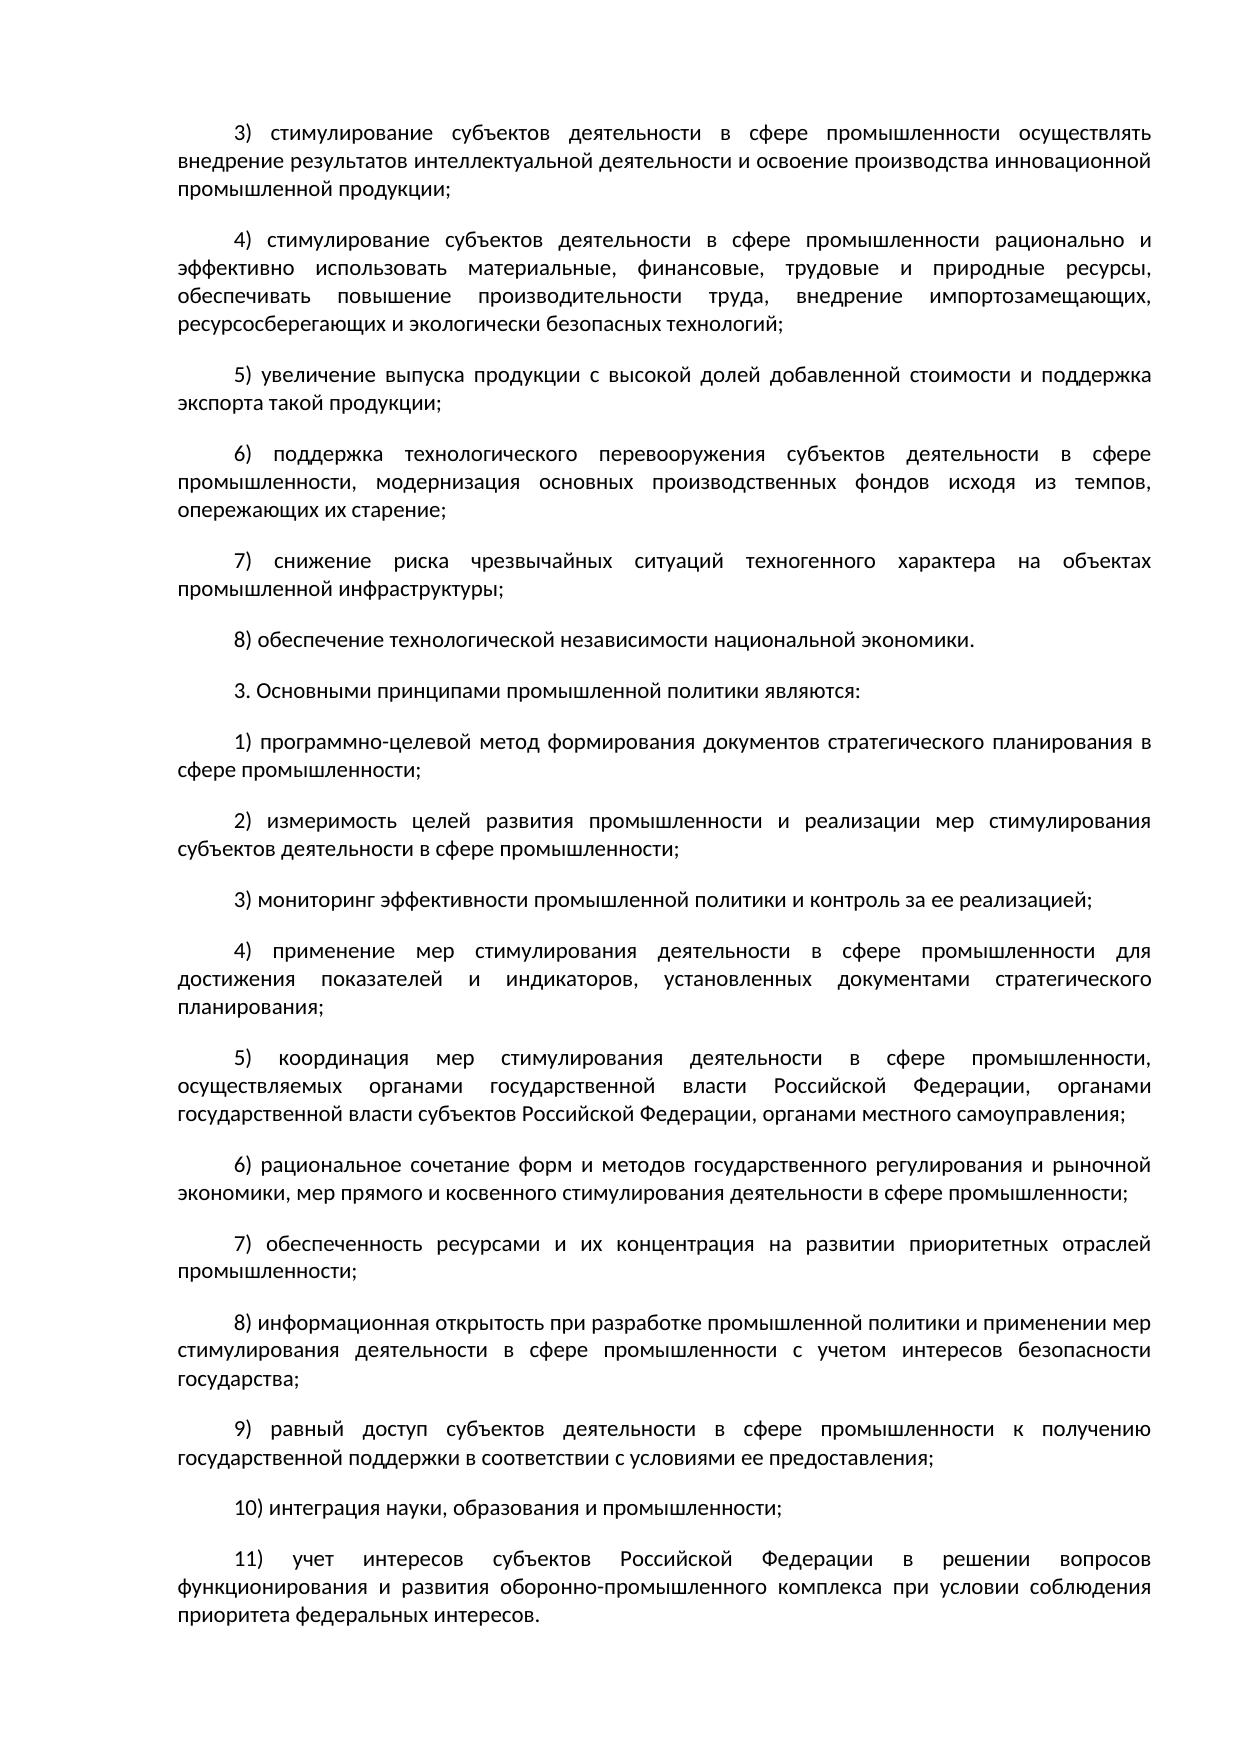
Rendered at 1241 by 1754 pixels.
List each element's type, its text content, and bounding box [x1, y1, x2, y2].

text 4) стимулирование субъектов деятельности в сфере промышленности рационально и эффективно использовать материальные, финансовые, трудовые и природные ресурсы, обеспечивать повышение производительности труда, внедрение импортозамещающих, ресурсосберегающих и экологически безопасных технологий; [177, 225, 1152, 337]
text 3. Основными принципами промышленной политики являются: [177, 676, 1152, 704]
text 11) учет интересов субъектов Российской Федерации в решении вопросов функционирования и развития оборонно-промышленного комплекса при условии соблюдения приоритета федеральных интересов. [177, 1544, 1152, 1628]
text 10) интеграция науки, образования и промышленности; [177, 1493, 1152, 1522]
text 6) поддержка технологического перевооружения субъектов деятельности в сфере промышленности, модернизация основных производственных фондов исходя из темпов, опережающих их старение; [177, 439, 1152, 523]
text 1) программно-целевой метод формирования документов стратегического планирования в сфере промышленности; [177, 727, 1152, 783]
text 2) измеримость целей развития промышленности и реализации мер стимулирования субъектов деятельности в сфере промышленности; [177, 806, 1152, 862]
text 6) рациональное сочетание форм и методов государственного регулирования и рыночной экономики, мер прямого и косвенного стимулирования деятельности в сфере промышленности; [177, 1150, 1152, 1206]
text 8) информационная открытость при разработке промышленной политики и применении мер стимулирования деятельности в сфере промышленности с учетом интересов безопасности государства; [177, 1308, 1152, 1392]
text 4) применение мер стимулирования деятельности в сфере промышленности для достижения показателей и индикаторов, установленных документами стратегического планирования; [177, 936, 1152, 1020]
text 9) равный доступ субъектов деятельности в сфере промышленности к получению государственной поддержки в соответствии с условиями ее предоставления; [177, 1414, 1152, 1471]
text 3) мониторинг эффективности промышленной политики и контроль за ее реализацией; [177, 885, 1152, 913]
text 7) снижение риска чрезвычайных ситуаций техногенного характера на объектах промышленной инфраструктуры; [177, 546, 1152, 602]
text 3) стимулирование субъектов деятельности в сфере промышленности осуществлять внедрение результатов интеллектуальной деятельности и освоение производства инновационной промышленной продукции; [177, 118, 1152, 202]
text 5) координация мер стимулирования деятельности в сфере промышленности, осуществляемых органами государственной власти Российской Федерации, органами государственной власти субъектов Российской Федерации, органами местного самоуправления; [177, 1043, 1152, 1127]
text 7) обеспеченность ресурсами и их концентрация на развитии приоритетных отраслей промышленности; [177, 1229, 1152, 1285]
text 5) увеличение выпуска продукции с высокой долей добавленной стоимости и поддержка экспорта такой продукции; [177, 360, 1152, 416]
text 8) обеспечение технологической независимости национальной экономики. [177, 625, 1152, 653]
